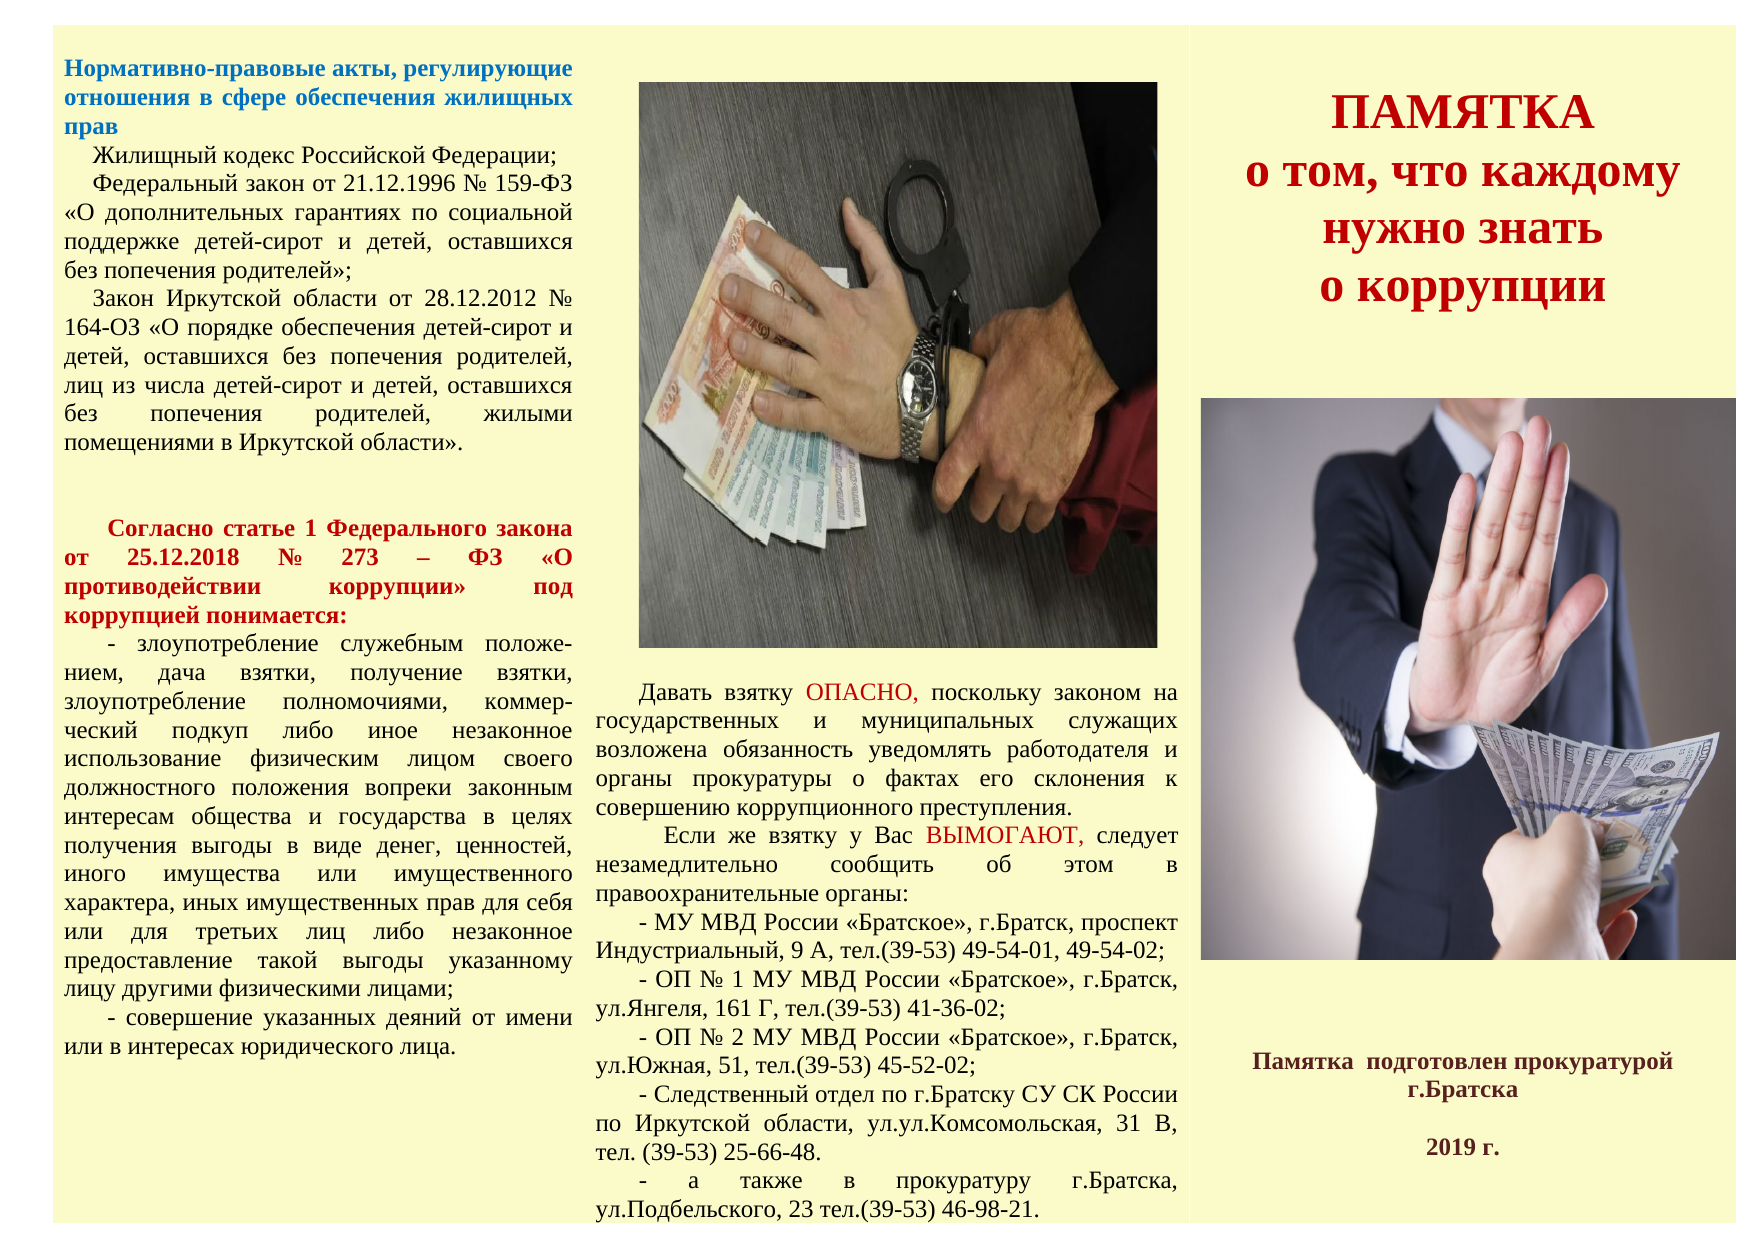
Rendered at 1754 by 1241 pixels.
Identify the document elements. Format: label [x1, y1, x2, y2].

table_header [1190, 25, 1736, 1223]
table_header [584, 25, 1189, 1223]
picture [638, 82, 1158, 648]
table_header [53, 25, 584, 1223]
picture [1200, 398, 1736, 960]
